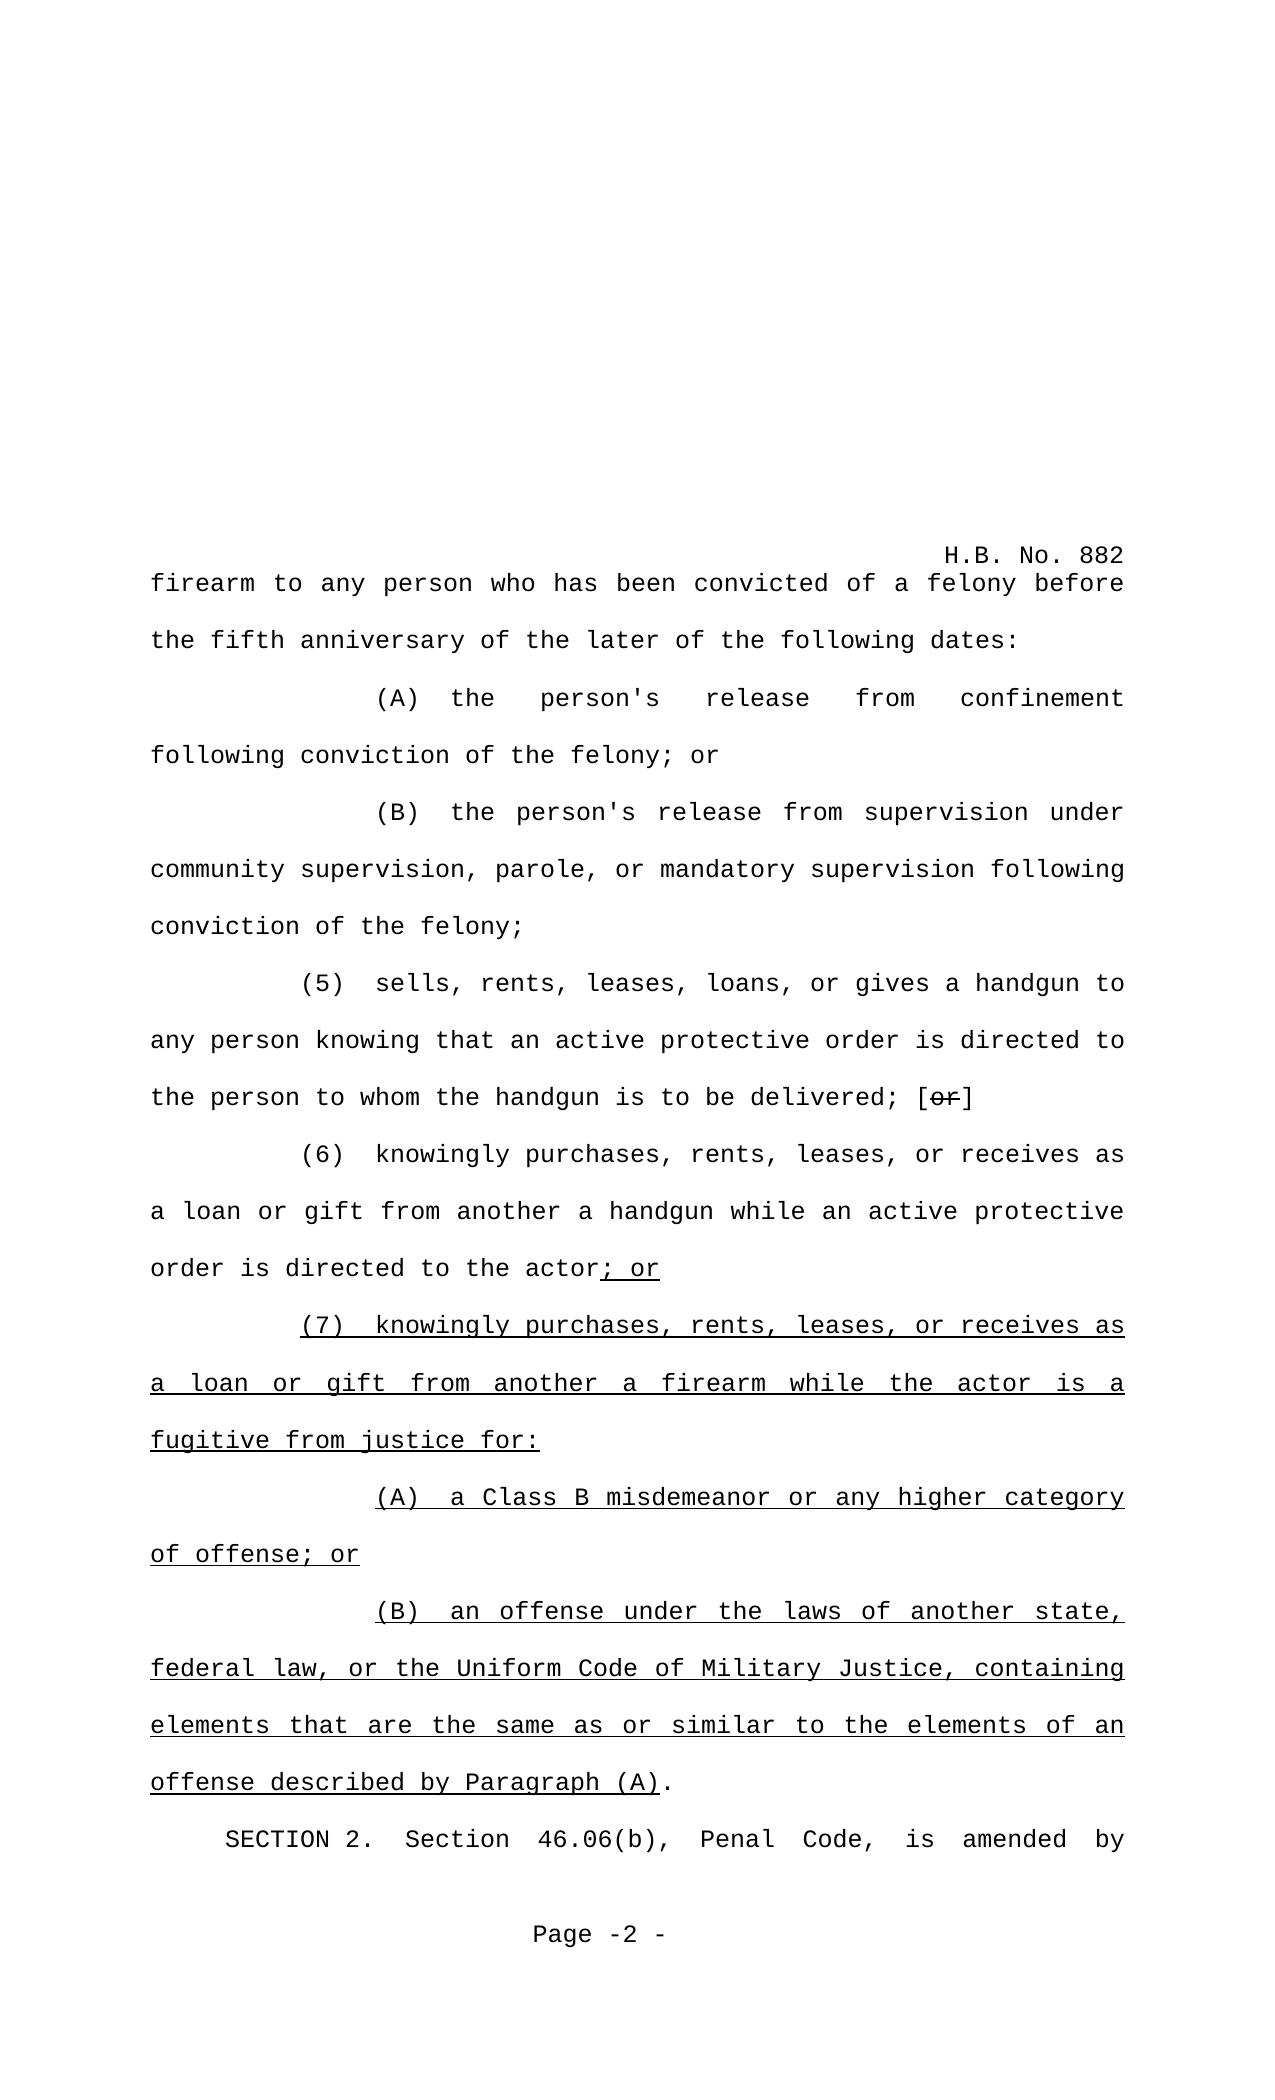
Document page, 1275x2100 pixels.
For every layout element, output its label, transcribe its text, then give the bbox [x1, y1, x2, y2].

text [150, 1827, 1125, 1855]
text (B) the person's release from supervision under community supervision, parole, or mandatory supervision following conviction of the felony; [150, 799, 1125, 942]
text (7) knowingly purchases, rents, leases, or receives as a loan or gift from another a firearm while the actor is a fugitive from justice for: [150, 1395, 1125, 1456]
text (5) sells, rents, leases, loans, or gives a handgun to any person knowing that an active protective order is directed to the person to whom the handgun is to be delivered; [or] [150, 970, 1125, 1113]
text (B) an offense under the laws of another state, federal law, or the Uniform Code of Military Justice, containing elements that are the same as or similar to the elements of an offense described by Paragraph (A). [150, 1680, 1125, 1736]
text (7) knowingly purchases, rents, leases, or receives as a loan or gift from another a firearm while the actor is a fugitive from justice for: [150, 1313, 1125, 1393]
text (B) an offense under the laws of another state, federal law, or the Uniform Code of Military Justice, containing elements that are the same as or similar to the elements of an offense described by Paragraph (A). [150, 1737, 1125, 1798]
text (A) a Class B misdemeanor or any higher category of offense; or [150, 1484, 1125, 1570]
text (B) an offense under the laws of another state, federal law, or the Uniform Code of Military Justice, containing elements that are the same as or similar to the elements of an offense described by Paragraph (A). [150, 1598, 1125, 1679]
text (6) knowingly purchases, rents, leases, or receives as a loan or gift from another a handgun while an active protective order is directed to the actor; or [150, 1142, 1125, 1284]
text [150, 571, 1125, 656]
text (A) the person's release from confinement following conviction of the felony; or [150, 685, 1125, 771]
